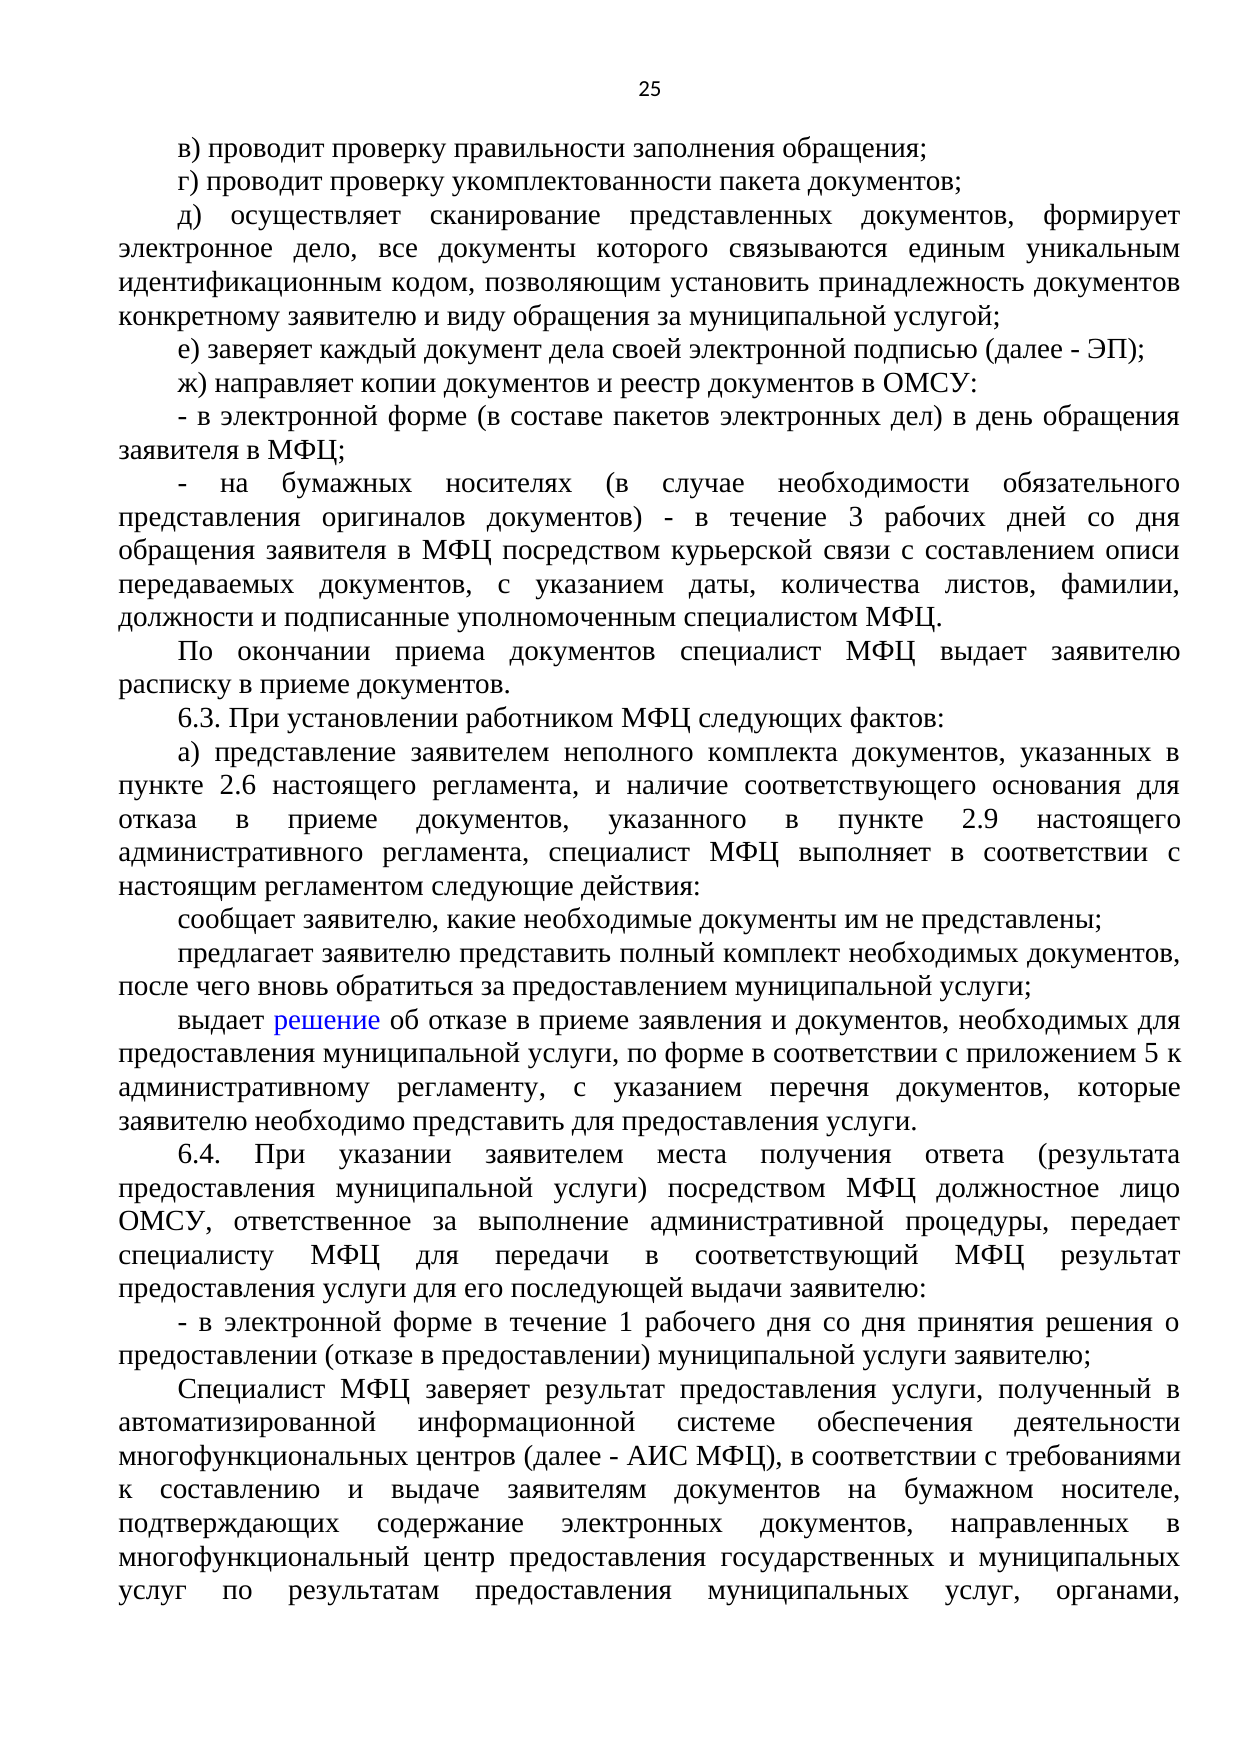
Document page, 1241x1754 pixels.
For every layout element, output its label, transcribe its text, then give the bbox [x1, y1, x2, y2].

text е) заверяет каждый документ дела своей электронной подписью (далее - ЭП); [118, 331, 1181, 365]
text а) представление заявителем неполного комплекта документов, указанных в пункте 2.6 настоящего регламента, и наличие соответствующего основания для отказа в приеме документов, указанного в пункте 2.9 настоящего административного регламента, специалист МФЦ выполняет в соответствии с настоящим регламентом следующие действия: [118, 734, 1181, 901]
text - в электронной форме в течение 1 рабочего дня со дня принятия решения о предоставлении (отказе в предоставлении) муниципальной услуги заявителю; [118, 1304, 1181, 1371]
text в) проводит проверку правильности заполнения обращения; [118, 130, 1181, 163]
text д) осуществляет сканирование представленных документов, формирует электронное дело, все документы которого связываются единым уникальным идентификационным кодом, позволяющим установить принадлежность документов конкретному заявителю и виду обращения за муниципальной услугой; [118, 197, 1181, 331]
text - в электронной форме (в составе пакетов электронных дел) в день обращения заявителя в МФЦ; [118, 398, 1181, 465]
text - на бумажных носителях (в случае необходимости обязательного представления оригиналов документов) - в течение 3 рабочих дней со дня обращения заявителя в МФЦ посредством курьерской связи с составлением описи передаваемых документов, с указанием даты, количества листов, фамилии, должности и подписанные уполномоченным специалистом МФЦ. [118, 465, 1181, 633]
text ж) направляет копии документов и реестр документов в ОМСУ: [118, 365, 1181, 398]
text По окончании приема документов специалист МФЦ выдает заявителю расписку в приеме документов. [118, 633, 1181, 700]
text предлагает заявителю представить полный комплект необходимых документов, после чего вновь обратиться за предоставлением муниципальной услуги; [118, 935, 1181, 1002]
text выдает решение об отказе в приеме заявления и документов, необходимых для предоставления муниципальной услуги, по форме в соответствии с приложением 5 к административному регламенту, с указанием перечня документов, которые заявителю необходимо представить для предоставления услуги. [118, 1002, 1181, 1136]
text г) проводит проверку укомплектованности пакета документов; [118, 163, 1181, 197]
text 6.4. При указании заявителем места получения ответа (результата предоставления муниципальной услуги) посредством МФЦ должностное лицо ОМСУ, ответственное за выполнение административной процедуры, передает специалисту МФЦ для передачи в соответствующий МФЦ результат предоставления услуги для его последующей выдачи заявителю: [118, 1136, 1181, 1304]
text сообщает заявителю, какие необходимые документы им не представлены; [118, 901, 1181, 935]
text 6.3. При установлении работником МФЦ следующих фактов: [118, 700, 1181, 734]
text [118, 1371, 1181, 1606]
